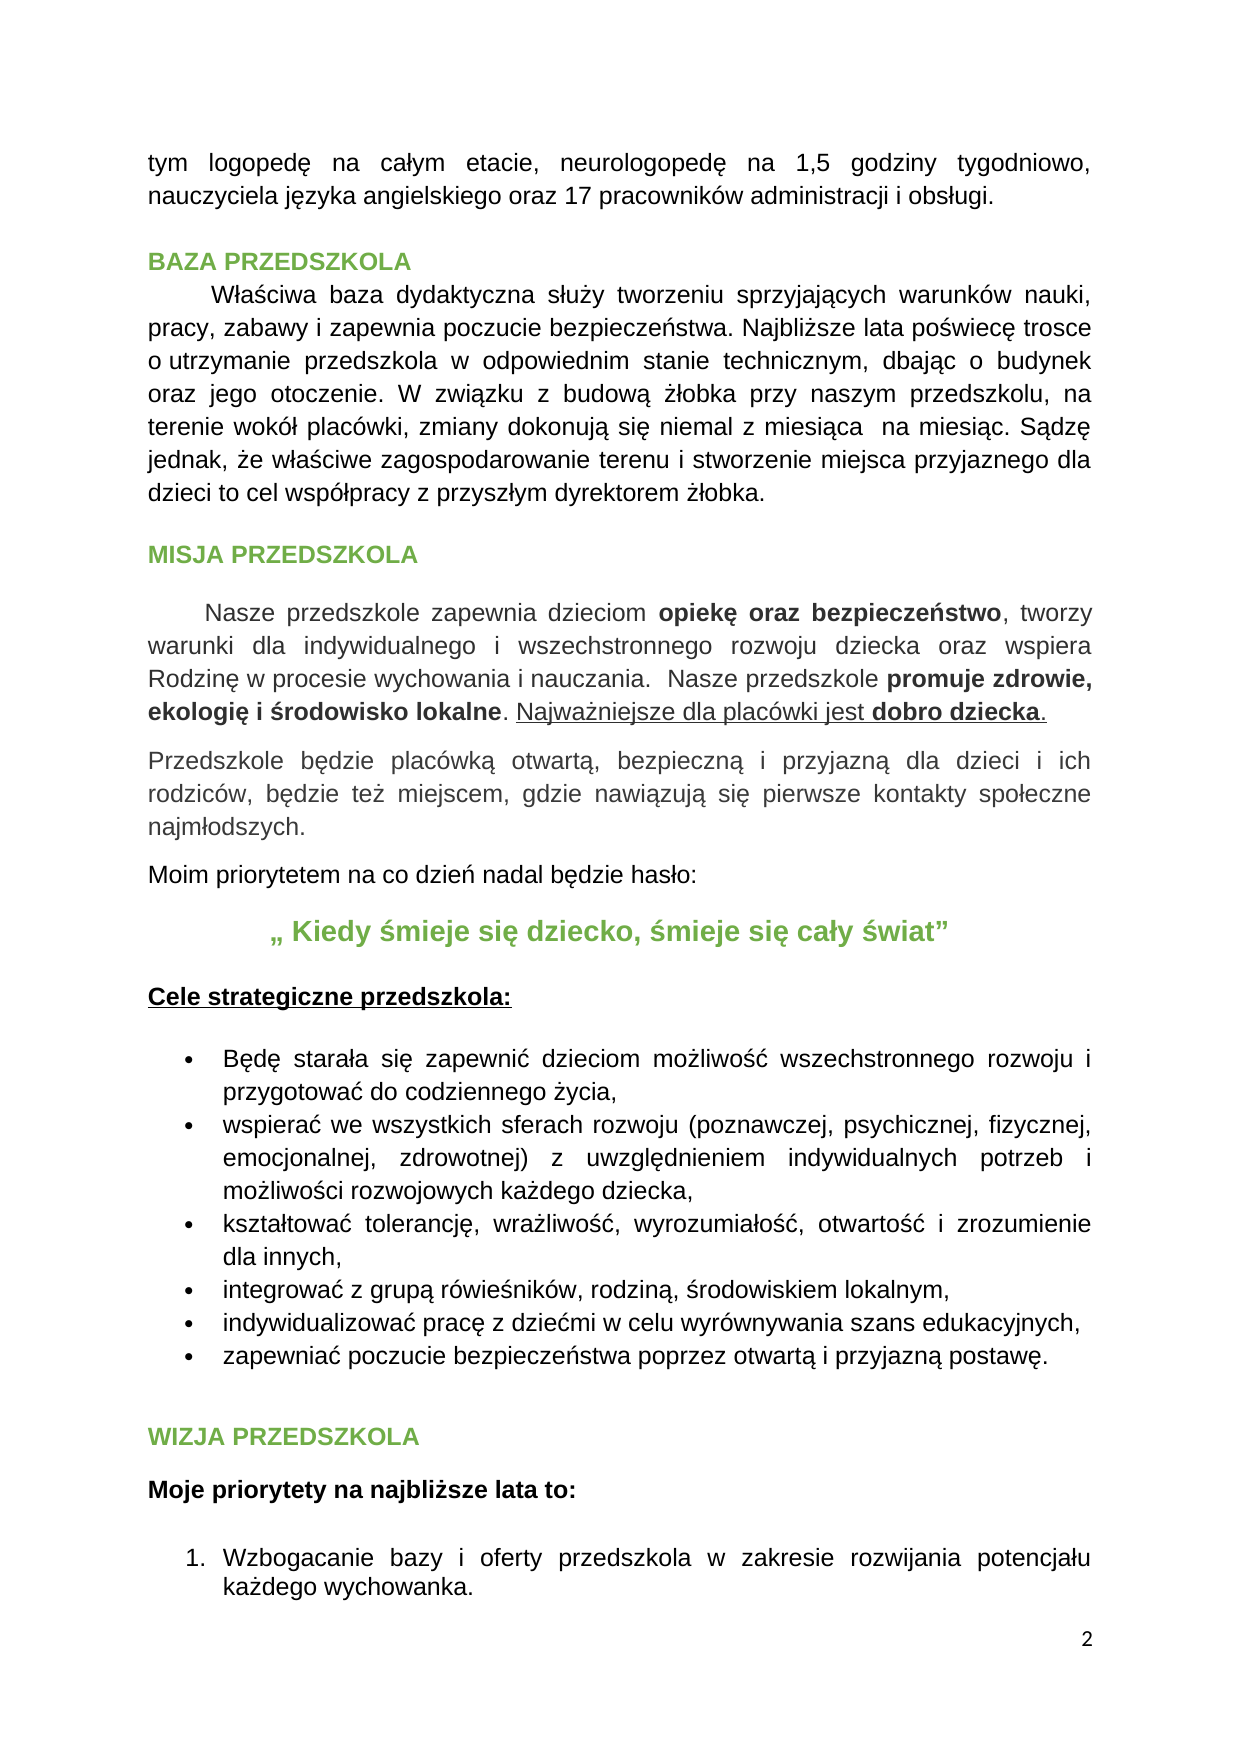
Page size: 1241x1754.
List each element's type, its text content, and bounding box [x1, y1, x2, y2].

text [148, 148, 1093, 209]
list kształtować tolerancję, wrażliwość, wyrozumiałość, otwartość i zrozumienie dla innych, [185, 1209, 1093, 1271]
text „ Kiedy śmieje się dziecko, śmieje się cały świat” [148, 914, 1093, 948]
text Właściwa baza dydaktyczna służy tworzeniu sprzyjających warunków nauki, pracy, zabawy i zapewnia poczucie bezpieczeństwa. Najbliższe lata poświecę trosce o utrzymanie przedszkola w odpowiednim stanie technicznym, dbając o budynek oraz jego otoczenie. W związku z budową żłobka przy naszym przedszkolu, na terenie wokół placówki, zmiany dokonują się niemal z miesiąca na miesiąc. Sądzę jednak, że właściwe zagospodarowanie terenu i stworzenie miejsca przyjaznego dla dzieci to cel współpracy z przyszłym dyrektorem żłobka. [148, 280, 1093, 507]
list Będę starała się zapewnić dzieciom możliwość wszechstronnego rozwoju i przygotować do codziennego życia, [185, 1044, 1093, 1106]
list wspierać we wszystkich sferach rozwoju (poznawczej, psychicznej, fizycznej, emocjonalnej, zdrowotnej) z uwzględnieniem indywidualnych potrzeb i możliwości rozwojowych każdego dziecka, [185, 1110, 1093, 1205]
text MISJA PRZEDSZKOLA [148, 540, 1093, 569]
text Nasze przedszkole zapewnia dzieciom opiekę oraz bezpieczeństwo, tworzy warunki dla indywidualnego i wszechstronnego rozwoju dziecka oraz wspiera Rodzinę w procesie wychowania i nauczania. Nasze przedszkole promuje zdrowie, ekologię i środowisko lokalne. Najważniejsze dla placówki jest dobro dziecka. [148, 660, 1093, 726]
text Moim priorytetem na co dzień nadal będzie hasło: [148, 860, 1093, 889]
text BAZA PRZEDSZKOLA [148, 247, 1093, 275]
list integrować z grupą rówieśników, rodziną, środowiskiem lokalnym, [185, 1275, 1093, 1304]
list zapewniać poczucie bezpieczeństwa poprzez otwartą i przyjazną postawę. [185, 1341, 1093, 1370]
list indywidualizować pracę z dziećmi w celu wyrównywania szans edukacyjnych, [185, 1308, 1093, 1337]
list Wzbogacanie bazy i oferty przedszkola w zakresie rozwijania potencjału każdego wychowanka. [185, 1543, 1093, 1601]
text Przedszkole będzie placówką otwartą, bezpieczną i przyjazną dla dzieci i ich rodziców, będzie też miejscem, gdzie nawiązują się pierwsze kontakty społeczne najmłodszych. [148, 746, 1093, 840]
text Moje priorytety na najbliższe lata to: [148, 1475, 1093, 1504]
text Nasze przedszkole zapewnia dzieciom opiekę oraz bezpieczeństwo, tworzy warunki dla indywidualnego i wszechstronnego rozwoju dziecka oraz wspiera Rodzinę w procesie wychowania i nauczania. Nasze przedszkole promuje zdrowie, ekologię i środowisko lokalne. Najważniejsze dla placówki jest dobro dziecka. [148, 598, 1093, 631]
text WIZJA PRZEDSZKOLA [148, 1421, 1093, 1450]
text Cele strategiczne przedszkola: [148, 982, 1093, 1011]
